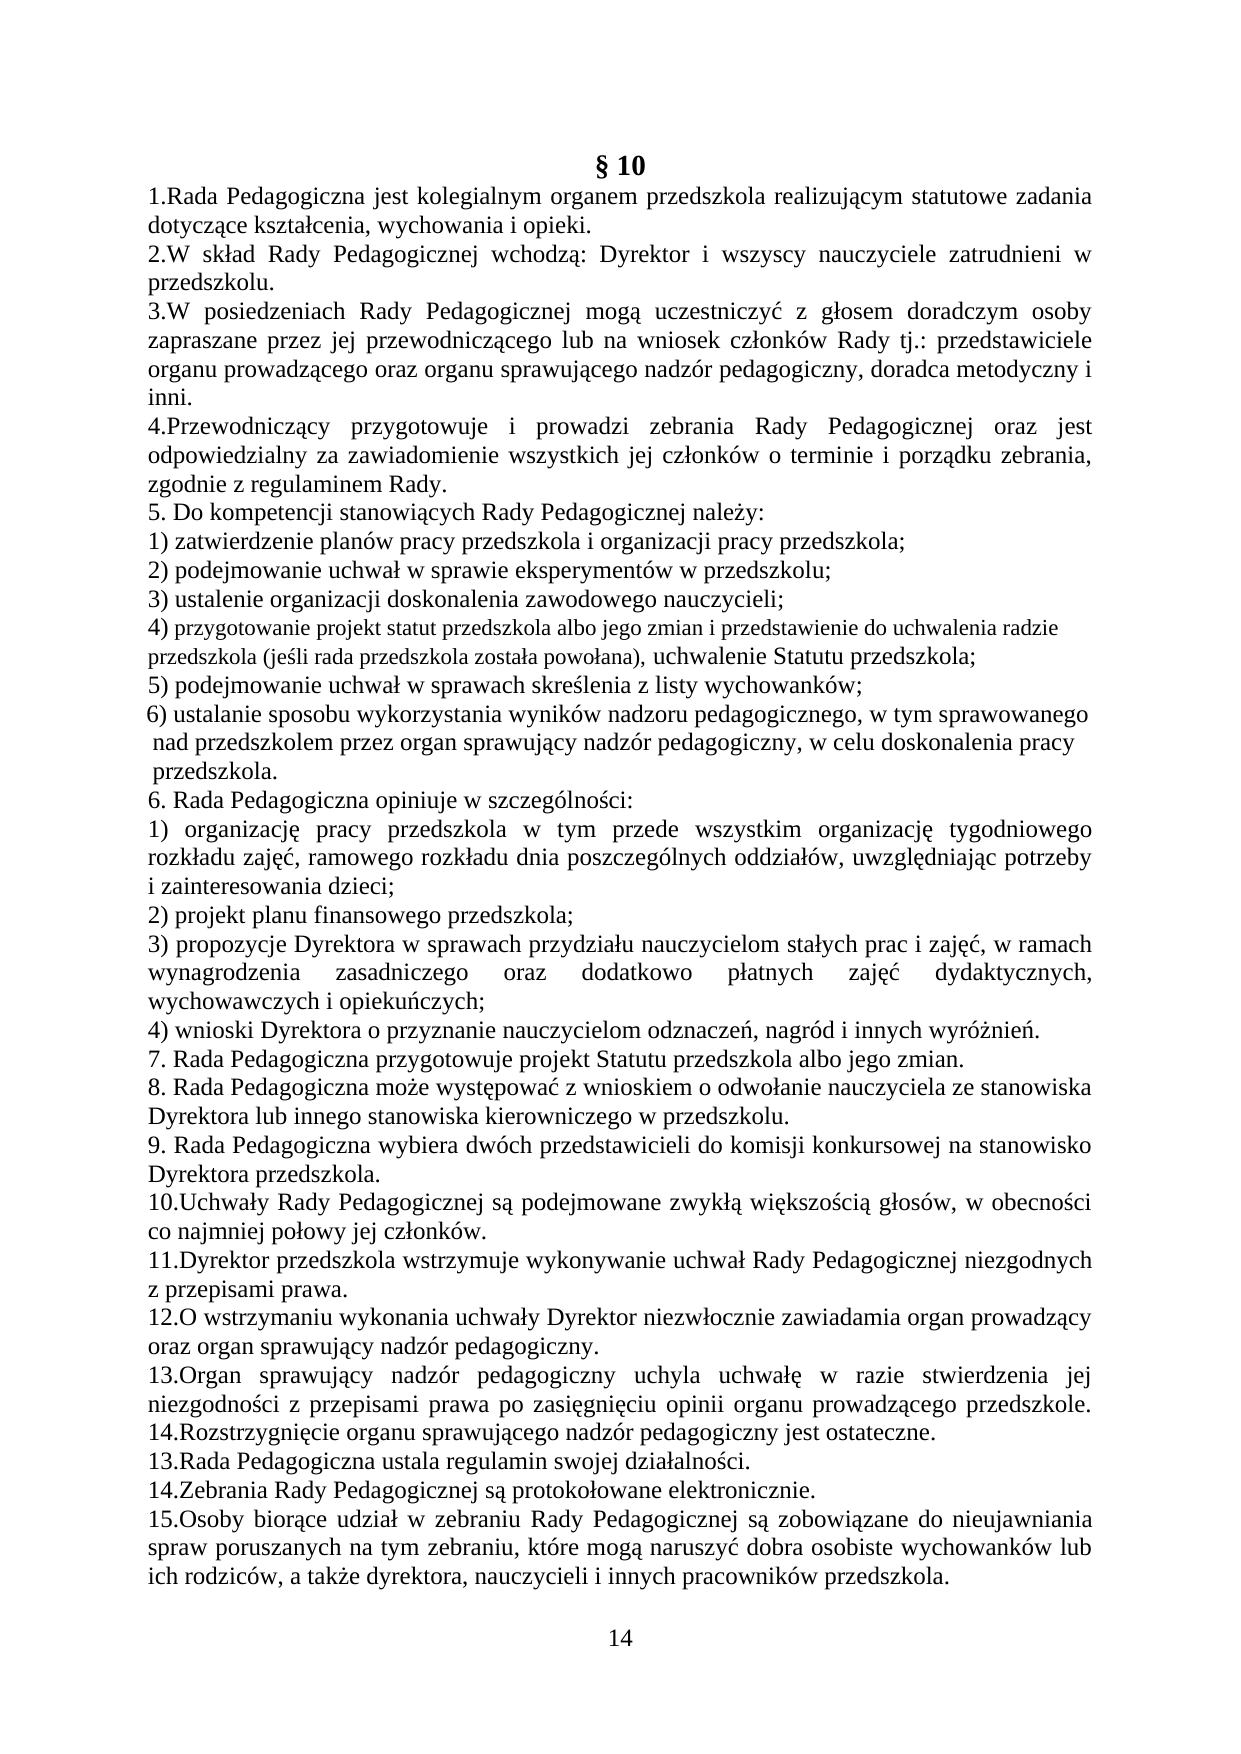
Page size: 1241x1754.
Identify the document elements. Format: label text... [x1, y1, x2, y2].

list 6. Rada Pedagogiczna opiniuje w szczególności: [148, 785, 1093, 814]
list 3.W posiedzeniach Rady Pedagogicznej mogą uczestniczyć z głosem doradczym osoby zapraszane przez jej przewodniczącego lub na wniosek członków Rady tj.: przedstawiciele organu prowadzącego oraz organu sprawującego nadzór pedagogiczny, doradca metodyczny i inni. [148, 296, 1093, 411]
list 1.Rada Pedagogiczna jest kolegialnym organem przedszkola realizującym statutowe zadania dotyczące kształcenia, wychowania i opieki. [148, 181, 1093, 239]
list 15.Osoby biorące udział w zebraniu Rady Pedagogicznej są zobowiązane do nieujawniania spraw poruszanych na tym zebraniu, które mogą naruszyć dobra osobiste wychowanków lub ich rodziców, a także dyrektora, nauczycieli i innych pracowników przedszkola. [148, 1504, 1093, 1590]
text 1) organizację pracy przedszkola w tym przede wszystkim organizację tygodniowego rozkładu zajęć, ramowego rozkładu dnia poszczególnych oddziałów, uwzględniając potrzeby i zainteresowania dzieci; [148, 814, 1093, 900]
list 8. Rada Pedagogiczna może występować z wnioskiem o odwołanie nauczyciela ze stanowiska Dyrektora lub innego stanowiska kierowniczego w przedszkolu. [148, 1072, 1093, 1130]
list przedszkola (jeśli rada przedszkola została powołana), uchwalenie Statutu przedszkola; [148, 641, 1093, 670]
text 3) propozycje Dyrektora w sprawach przydziału nauczycielom stałych prac i zajęć, w ramach wynagrodzenia zasadniczego oraz dodatkowo płatnych zajęć dydaktycznych, wychowawczych i opiekuńczych; [148, 929, 1093, 1015]
text 3) ustalenie organizacji doskonalenia zawodowego nauczycieli; [148, 584, 1093, 612]
text 4) wnioski Dyrektora o przyznanie nauczycielom odznaczeń, nagród i innych wyróżnień. [148, 1015, 1093, 1044]
text nad przedszkolem przez organ sprawujący nadzór pedagogiczny, w celu doskonalenia pracy [127, 727, 1093, 756]
list 4) przygotowanie projekt statut przedszkola albo jego zmian i przedstawienie do uchwalenia radzie [148, 612, 1093, 641]
text przedszkola. [127, 756, 1093, 785]
text 6) ustalanie sposobu wykorzystania wyników nadzoru pedagogicznego, w tym sprawowanego [127, 699, 1093, 727]
list 13.Rada Pedagogiczna ustala regulamin swojej działalności. [148, 1446, 1093, 1475]
list 10.Uchwały Rady Pedagogicznej są podejmowane zwykłą większością głosów, w obecności co najmniej połowy jej członków. [148, 1187, 1093, 1245]
list 7. Rada Pedagogiczna przygotowuje projekt Statutu przedszkola albo jego zmian. [148, 1044, 1093, 1072]
list 11.Dyrektor przedszkola wstrzymuje wykonywanie uchwał Rady Pedagogicznej niezgodnych z przepisami prawa. [148, 1245, 1093, 1302]
list 5. Do kompetencji stanowiących Rady Pedagogicznej należy: [148, 497, 1093, 526]
text 2) projekt planu finansowego przedszkola; [148, 900, 1093, 929]
text § 10 [148, 148, 1093, 181]
list 2.W skład Rady Pedagogicznej wchodzą: Dyrektor i wszyscy nauczyciele zatrudnieni w przedszkolu. [148, 239, 1093, 296]
text 5) podejmowanie uchwał w sprawach skreślenia z listy wychowanków; [148, 670, 1093, 699]
text 2) podejmowanie uchwał w sprawie eksperymentów w przedszkolu; [148, 555, 1093, 584]
list 4.Przewodniczący przygotowuje i prowadzi zebrania Rady Pedagogicznej oraz jest odpowiedzialny za zawiadomienie wszystkich jej członków o terminie i porządku zebrania, zgodnie z regulaminem Rady. [148, 411, 1093, 497]
text 1) zatwierdzenie planów pracy przedszkola i organizacji pracy przedszkola; [148, 526, 1093, 555]
list 14.Zebrania Rady Pedagogicznej są protokołowane elektronicznie. [148, 1475, 1093, 1504]
list 13.Organ sprawujący nadzór pedagogiczny uchyla uchwałę w razie stwierdzenia jej niezgodności z przepisami prawa po zasięgnięciu opinii organu prowadzącego przedszkole. 14.Rozstrzygnięcie organu sprawującego nadzór pedagogiczny jest ostateczne. [148, 1360, 1093, 1446]
list 12.O wstrzymaniu wykonania uchwały Dyrektor niezwłocznie zawiadamia organ prowadzący oraz organ sprawujący nadzór pedagogiczny. [148, 1302, 1093, 1360]
list 9. Rada Pedagogiczna wybiera dwóch przedstawicieli do komisji konkursowej na stanowisko Dyrektora przedszkola. [148, 1130, 1093, 1187]
